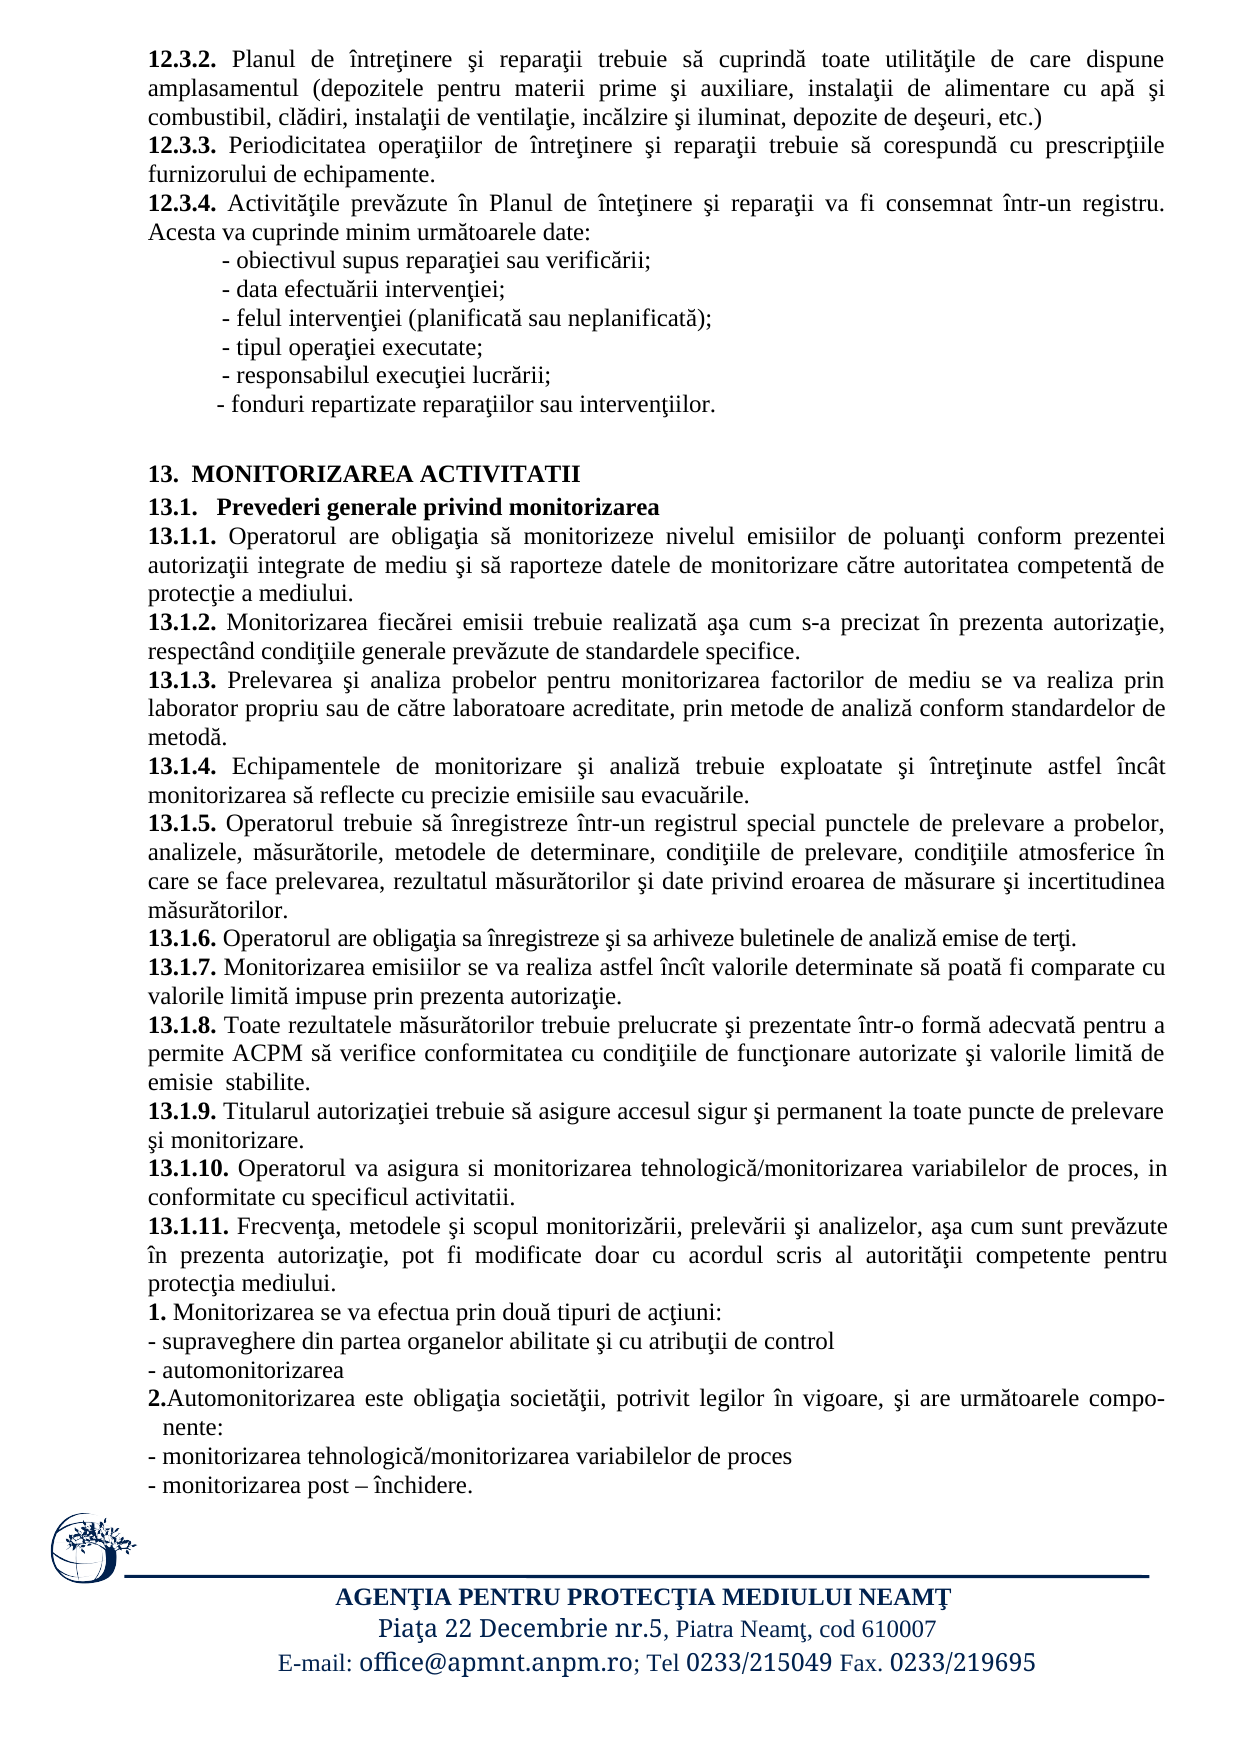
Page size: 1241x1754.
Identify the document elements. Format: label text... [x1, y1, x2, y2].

text - data efectuării intervenţiei; [148, 274, 1166, 303]
text 13.1.5. Operatorul trebuie să înregistreze într-un registrul special punctele de prelevare a probelor, analizele, măsurătorile, metodele de determinare, condiţiile de prelevare, condiţiile atmosferice în care se face prelevarea, rezultatul măsurătorilor şi date privind eroarea de măsurare şi incertitudinea măsurătorilor. [148, 808, 1166, 923]
text - felul intervenţiei (planificată sau neplanificată); [148, 303, 1166, 332]
text 13.1.8. Toate rezultatele măsurătorilor trebuie prelucrate şi prezentate într-o formă adecvată pentru a permite ACPM să verifice conformitatea cu condiţiile de funcţionare autorizate şi valorile limită de emisie stabilite. [148, 1010, 1166, 1096]
text 13.1.3. Prelevarea şi analiza probelor pentru monitorizarea factorilor de mediu se va realiza prin laborator propriu sau de către laboratoare acreditate, prin metode de analiză conform standardelor de metodă. [148, 665, 1166, 751]
text - monitorizarea post – închidere. [148, 1470, 1166, 1498]
text 12.3.3. Periodicitatea operaţiilor de întreţinere şi reparaţii trebuie să corespundă cu prescripţiile furnizorului de echipamente. [148, 131, 1166, 188]
text 13.1.4. Echipamentele de monitorizare şi analiză trebuie exploatate şi întreţinute astfel încât monitorizarea să reflecte cu precizie emisiile sau evacuările. [148, 751, 1166, 808]
text - tipul operaţiei executate; [148, 332, 1166, 361]
text - responsabilul execuţiei lucrării; [148, 361, 1166, 389]
text 13.1.7. Monitorizarea emisiilor se va realiza astfel încît valorile determinate să poată fi comparate cu valorile limită impuse prin prezenta autorizaţie. [148, 952, 1166, 1010]
text 13.1.6. Operatorul are obligaţia sa înregistreze şi sa arhiveze buletinele de analizǎ emise de terţi. [148, 923, 1166, 952]
text 13.1. Prevederi generale privind monitorizarea [148, 492, 1204, 521]
text - fonduri repartizate reparaţiilor sau intervenţiilor. [148, 389, 1166, 418]
text - supraveghere din partea organelor abilitate şi cu atribuţii de control [148, 1326, 1166, 1355]
text - obiectivul supus reparaţiei sau verificării; [148, 246, 1166, 274]
text 13.1.11. Frecvenţa, metodele şi scopul monitorizării, prelevării şi analizelor, aşa cum sunt prevăzute în prezenta autorizaţie, pot fi modificate doar cu acordul scris al autorităţii competente pentru protecţia mediului. [148, 1211, 1169, 1297]
text 2.Automonitorizarea este obligaţia societăţii, potrivit legilor în vigoare, şi are următoarele compo-nente: [148, 1383, 1166, 1441]
text 12.3.4. Activităţile prevăzute în Planul de înteţinere şi reparaţii va fi consemnat într-un registru. Acesta va cuprinde minim următoarele date: [148, 188, 1166, 246]
text - monitorizarea tehnologică/monitorizarea variabilelor de proces [148, 1441, 1166, 1470]
text 12.3.2. Planul de întreţinere şi reparaţii trebuie să cuprindă toate utilităţile de care dispune amplasamentul (depozitele pentru materii prime şi auxiliare, instalaţii de alimentare cu apă şi combustibil, clădiri, instalaţii de ventilaţie, incălzire şi iluminat, depozite de deşeuri, etc.) [148, 44, 1166, 131]
text 13.1.1. Operatorul are obligaţia să monitorizeze nivelul emisiilor de poluanţi conform prezentei autorizaţii integrate de mediu şi să raporteze datele de monitorizare către autoritatea competentă de protecţie a mediului. [148, 521, 1166, 607]
text - automonitorizarea [148, 1355, 1166, 1383]
text 13. MONITORIZAREA ACTIVITATII [148, 459, 1166, 488]
text 1. Monitorizarea se va efectua prin două tipuri de acţiuni: [148, 1297, 1166, 1326]
text 13.1.10. Operatorul va asigura si monitorizarea tehnologică/monitorizarea variabilelor de proces, in conformitate cu specificul activitatii. [148, 1153, 1169, 1211]
text 13.1.2. Monitorizarea fiecǎrei emisii trebuie realizată aşa cum s-a precizat în prezenta autorizaţie, respectând condiţiile generale prevăzute de standardele specifice. [148, 607, 1166, 665]
text 13.1.9. Titularul autorizaţiei trebuie să asigure accesul sigur şi permanent la toate puncte de prelevare şi monitorizare. [148, 1096, 1166, 1153]
